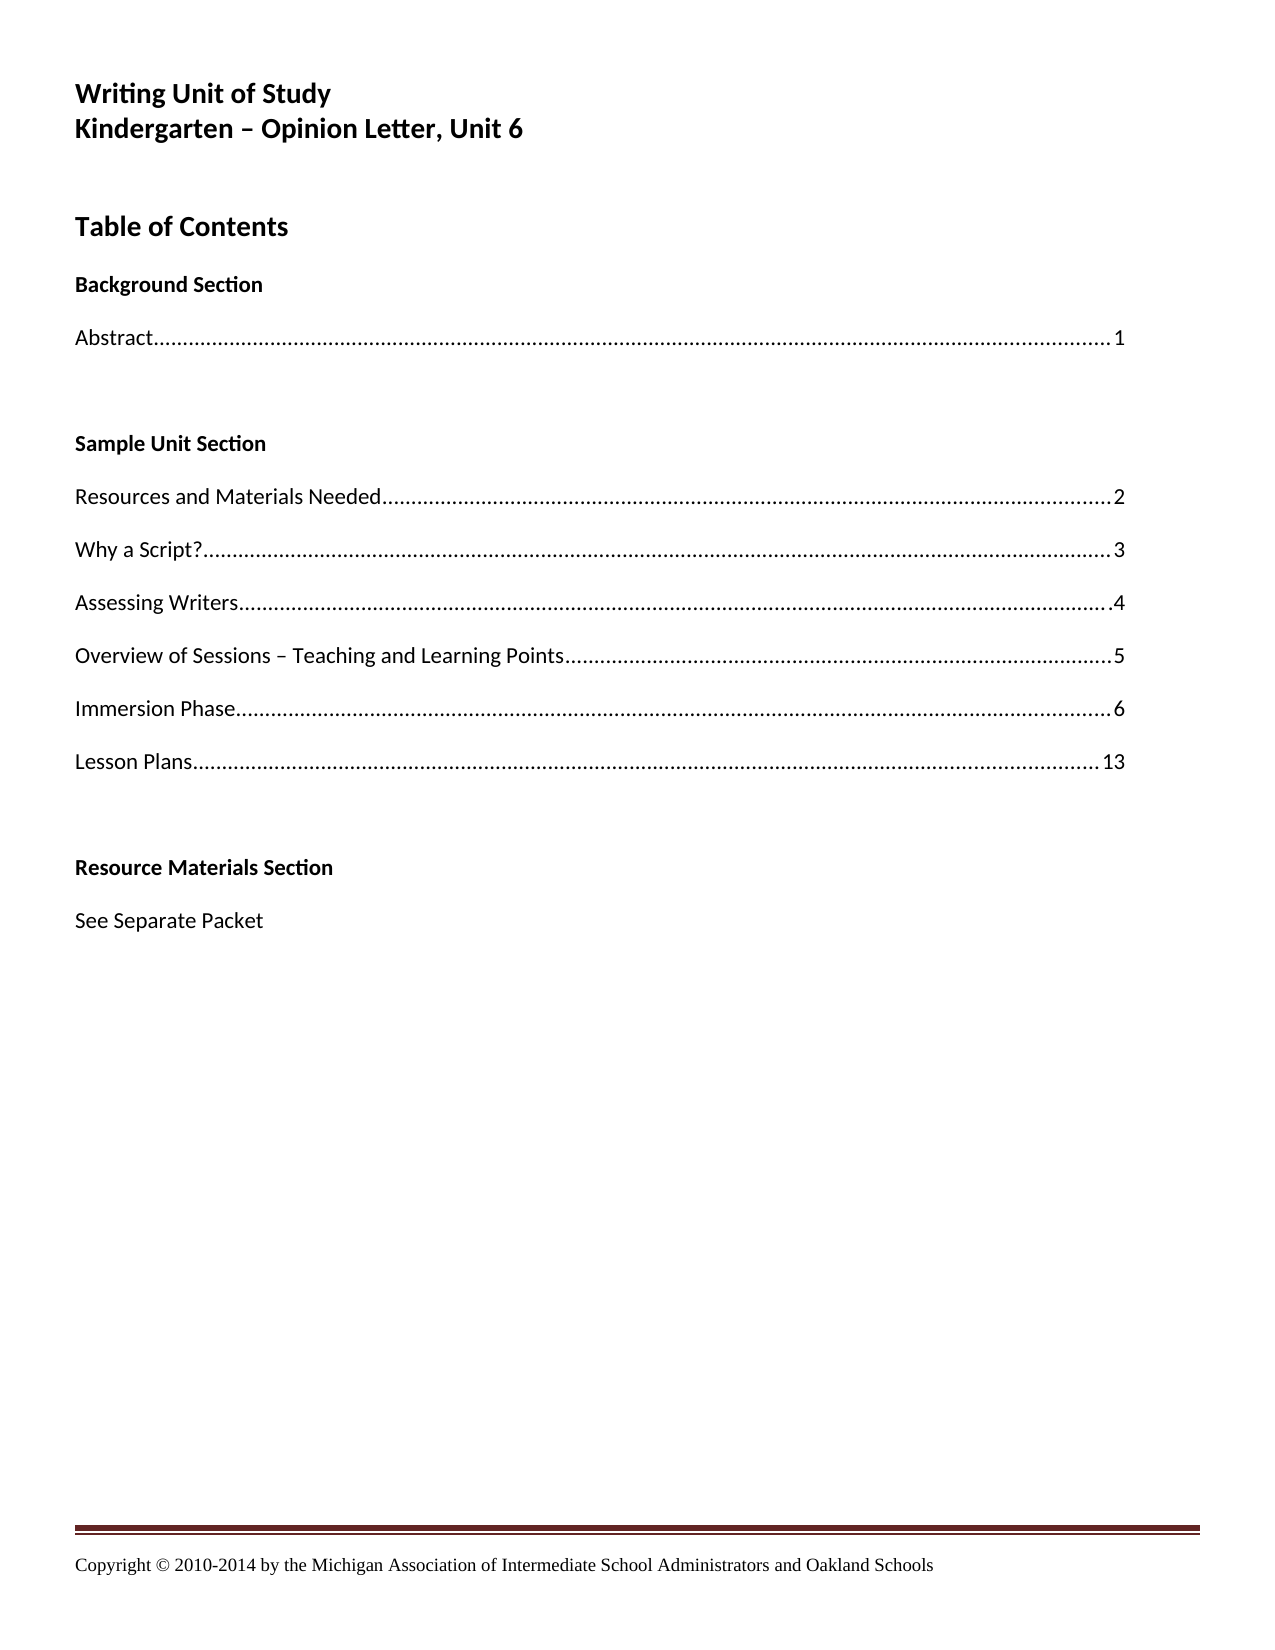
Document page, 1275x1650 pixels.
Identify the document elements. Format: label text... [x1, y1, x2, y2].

text Background Section [75, 270, 1200, 298]
text Why a Script? 3 [75, 535, 1237, 563]
text Lesson Plans 13 [75, 747, 1237, 775]
text Sample Unit Section [75, 429, 1200, 457]
text See Separate Packet [75, 906, 1237, 934]
text Table of Contents [75, 208, 1200, 244]
text Resource Materials Section [75, 853, 1237, 881]
text Abstract 1 [75, 323, 1200, 351]
text Immersion Phase 6 [75, 694, 1237, 722]
text Resources and Materials Needed 2 [75, 482, 1200, 510]
text Assessing Writers .4 [75, 588, 1237, 616]
text Overview of Sessions – Teaching and Learning Points 5 [75, 641, 1237, 669]
